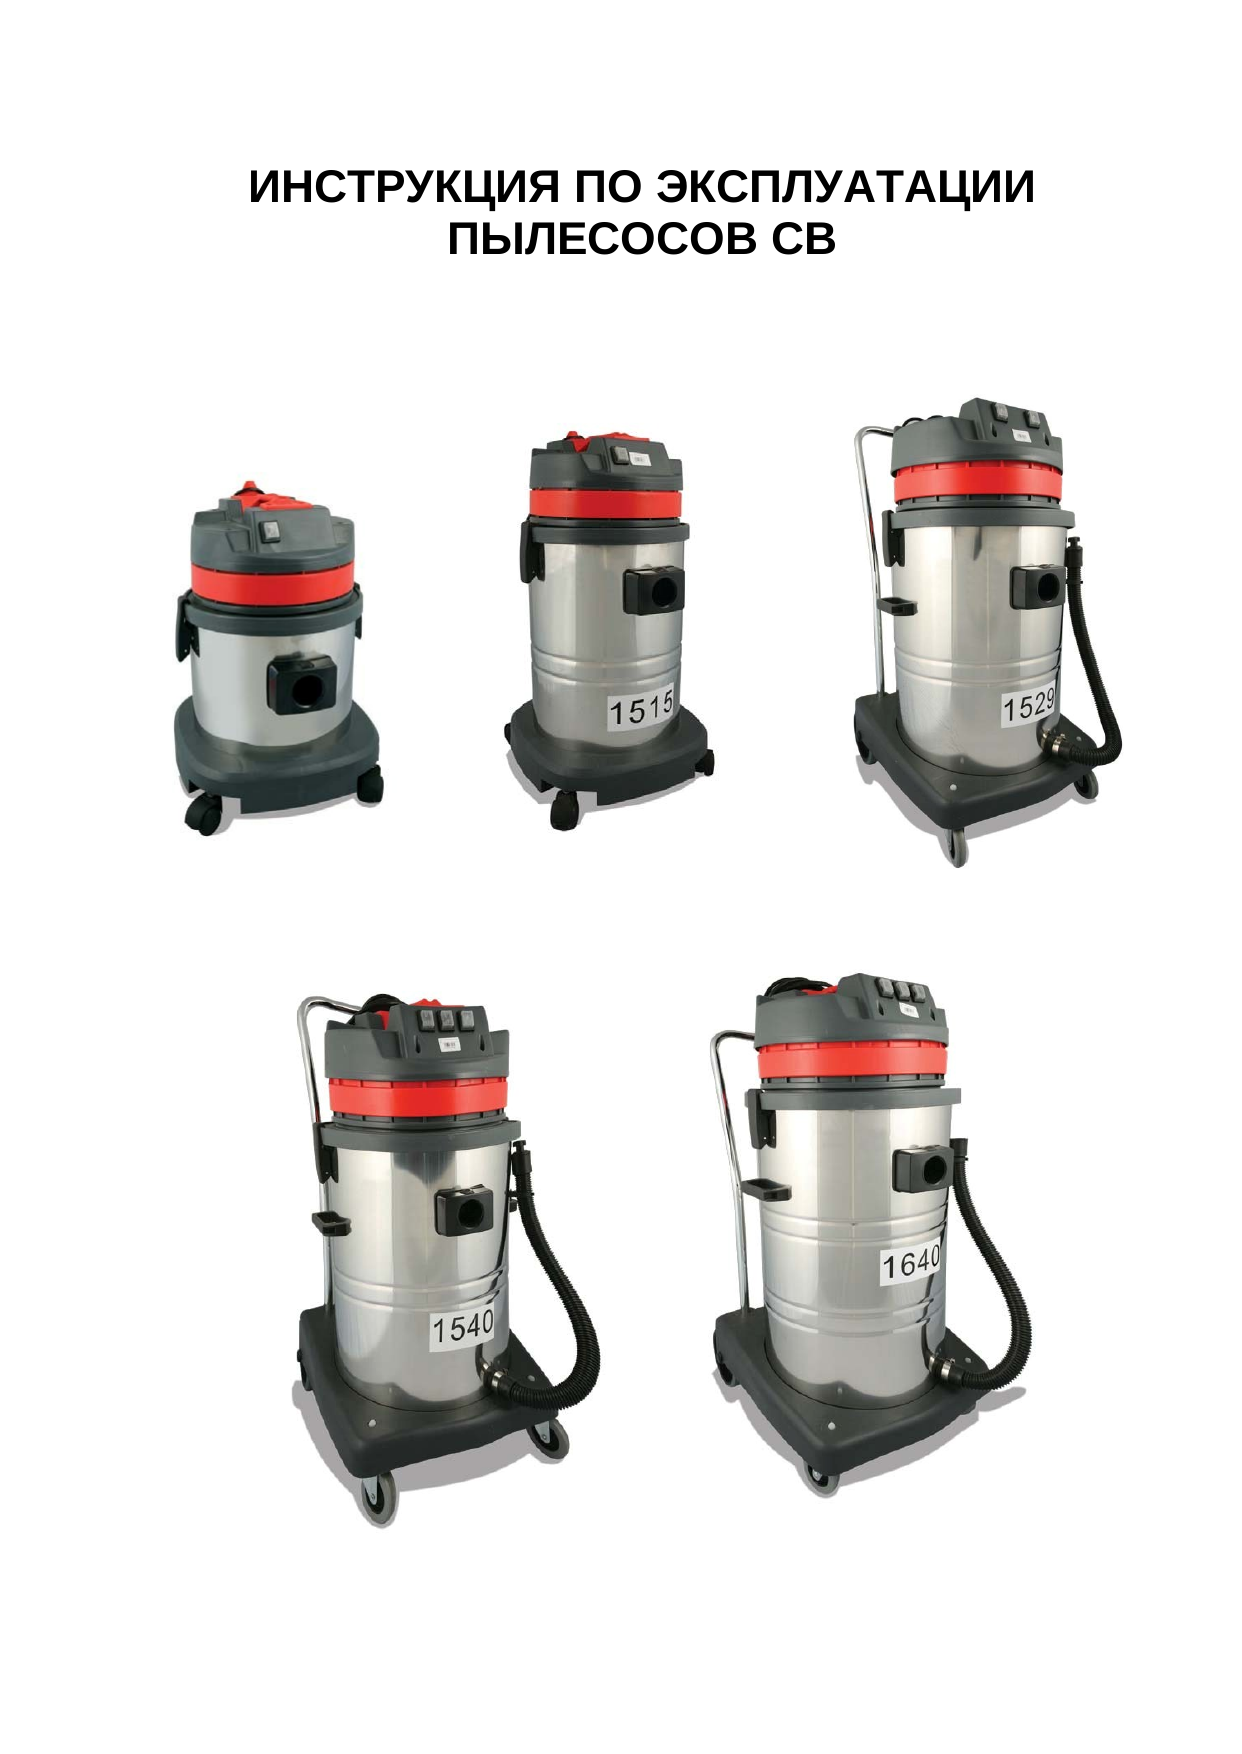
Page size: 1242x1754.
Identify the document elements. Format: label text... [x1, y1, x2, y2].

picture [217, 924, 629, 1545]
picture [464, 408, 758, 847]
picture [124, 456, 423, 845]
picture [798, 366, 1143, 884]
picture [634, 895, 1052, 1522]
text ИНСТРУКЦИЯ ПО ЭКСПЛУАТАЦИИ ПЫЛЕСОСОВ CB [248, 161, 1046, 265]
